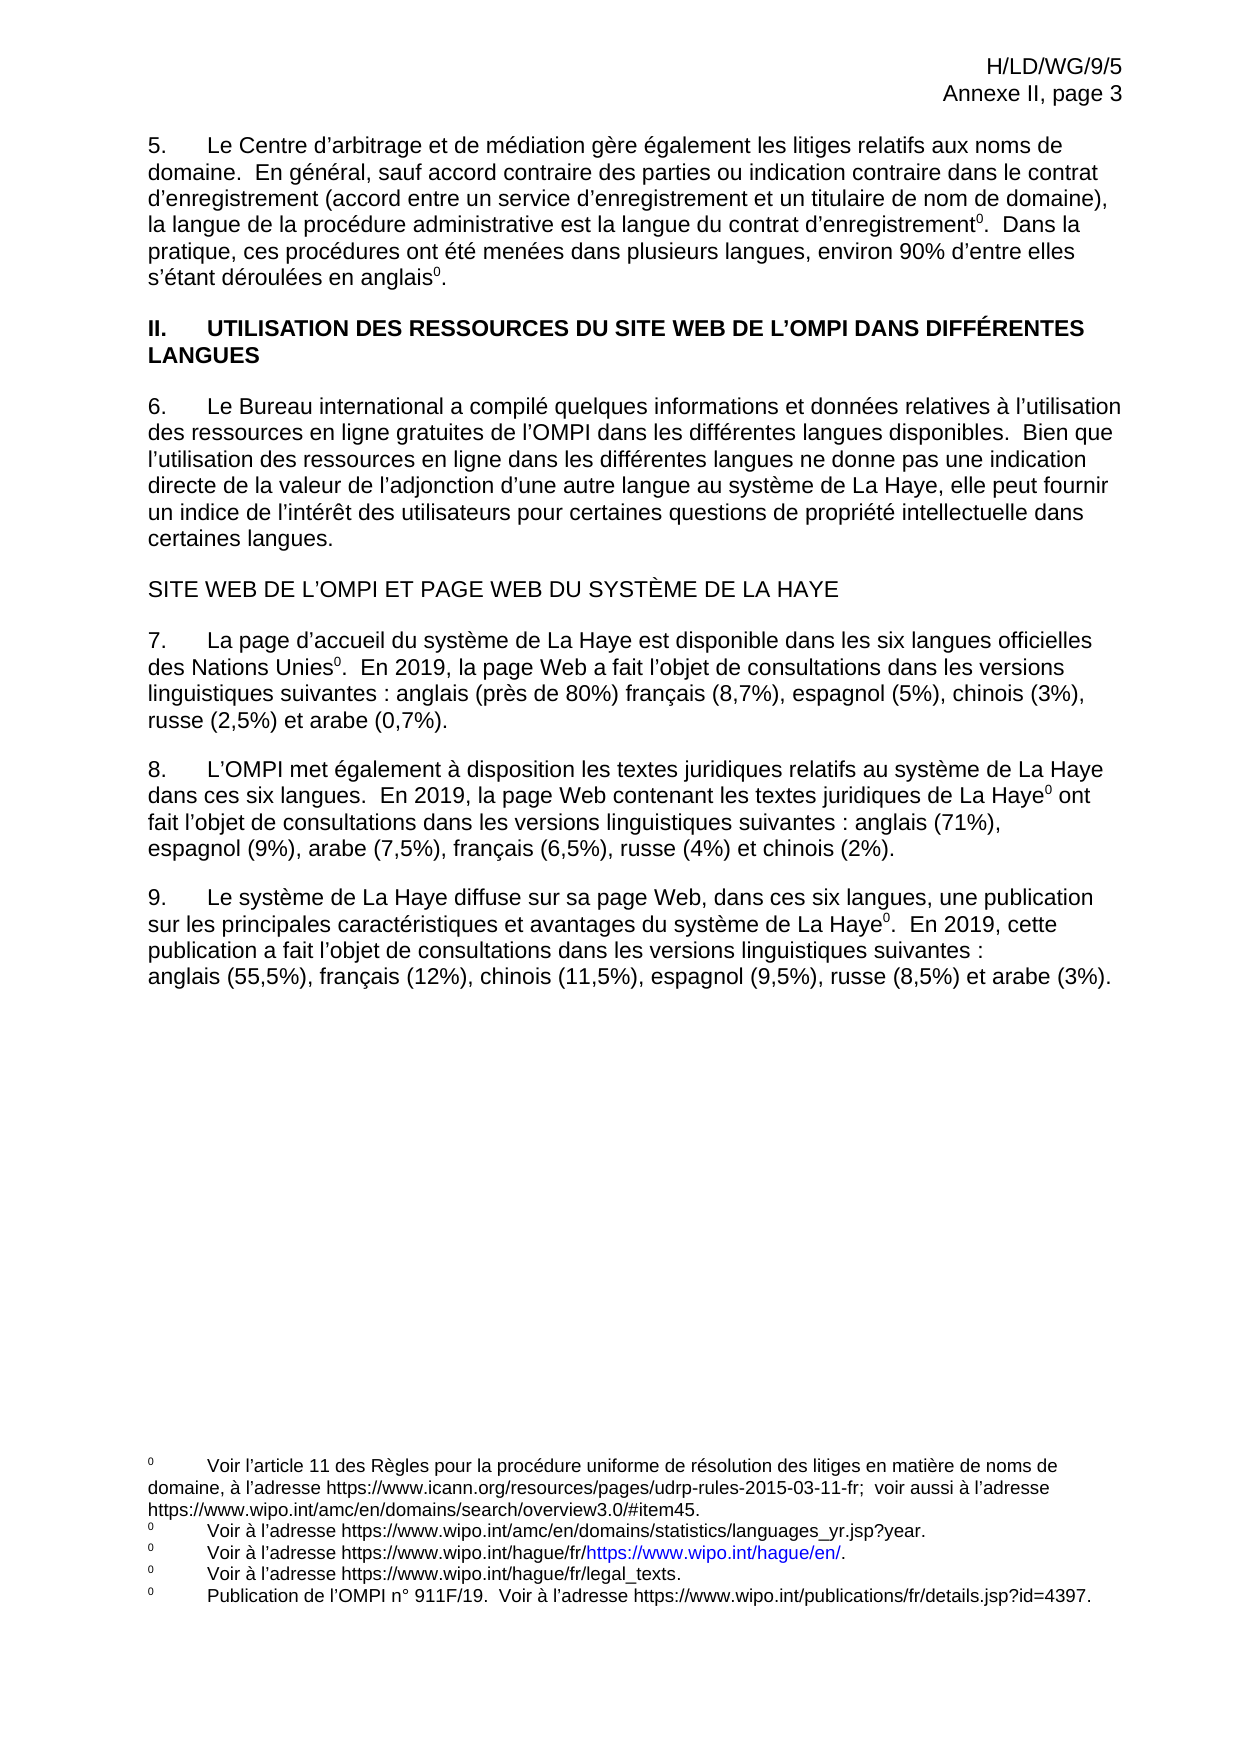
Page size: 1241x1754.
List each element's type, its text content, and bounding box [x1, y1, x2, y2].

text Le Centre d’arbitrage et de médiation gère également les litiges relatifs aux noms de domaine. En général, sauf accord contraire des parties ou indication contraire dans le contrat d’enregistrement (accord entre un service d’enregistrement et un titulaire de nom de domaine), la langue de la procédure administrative est la langue du contrat d’enregistrement. Dans la pratique, ces procédures ont été menées dans plusieurs langues, environ 90% d’entre elles s’étant déroulées en anglais. [148, 132, 1122, 290]
text Le système de La Haye diffuse sur sa page Web, dans ces six langues, une publication sur les principales caractéristiques et avantages du système de La Haye. En 2019, cette publication a fait l’objet de consultations dans les versions linguistiques suivantes : anglais (55,5%), français (12%), chinois (11,5%), espagnol (9,5%), russe (8,5%) et arabe (3%). [148, 884, 1122, 989]
text Le Bureau international a compilé quelques informations et données relatives à l’utilisation des ressources en ligne gratuites de l’OMPI dans les différentes langues disponibles. Bien que l’utilisation des ressources en ligne dans les différentes langues ne donne pas une indication directe de la valeur de l’adjonction d’une autre langue au système de La Haye, elle peut fournir un indice de l’intérêt des utilisateurs pour certaines questions de propriété intellectuelle dans certaines langues. [148, 393, 1122, 551]
subtitle II. Utilisation des ressources du site Web de l’OMPI dans diffÉrentes langues [148, 315, 1122, 368]
subtitle Site Web de l’OMPI et page Web du systÈme de La Haye [148, 576, 1122, 602]
text La page d’accueil du système de La Haye est disponible dans les six langues officielles des Nations Unies. En 2019, la page Web a fait l’objet de consultations dans les versions linguistiques suivantes : anglais (près de 80%) français (8,7%), espagnol (5%), chinois (3%), russe (2,5%) et arabe (0,7%). [148, 627, 1122, 733]
text L’OMPI met également à disposition les textes juridiques relatifs au système de La Haye dans ces six langues. En 2019, la page Web contenant les textes juridiques de La Haye ont fait l’objet de consultations dans les versions linguistiques suivantes : anglais (71%), espagnol (9%), arabe (7,5%), français (6,5%), russe (4%) et chinois (2%). [148, 756, 1122, 861]
